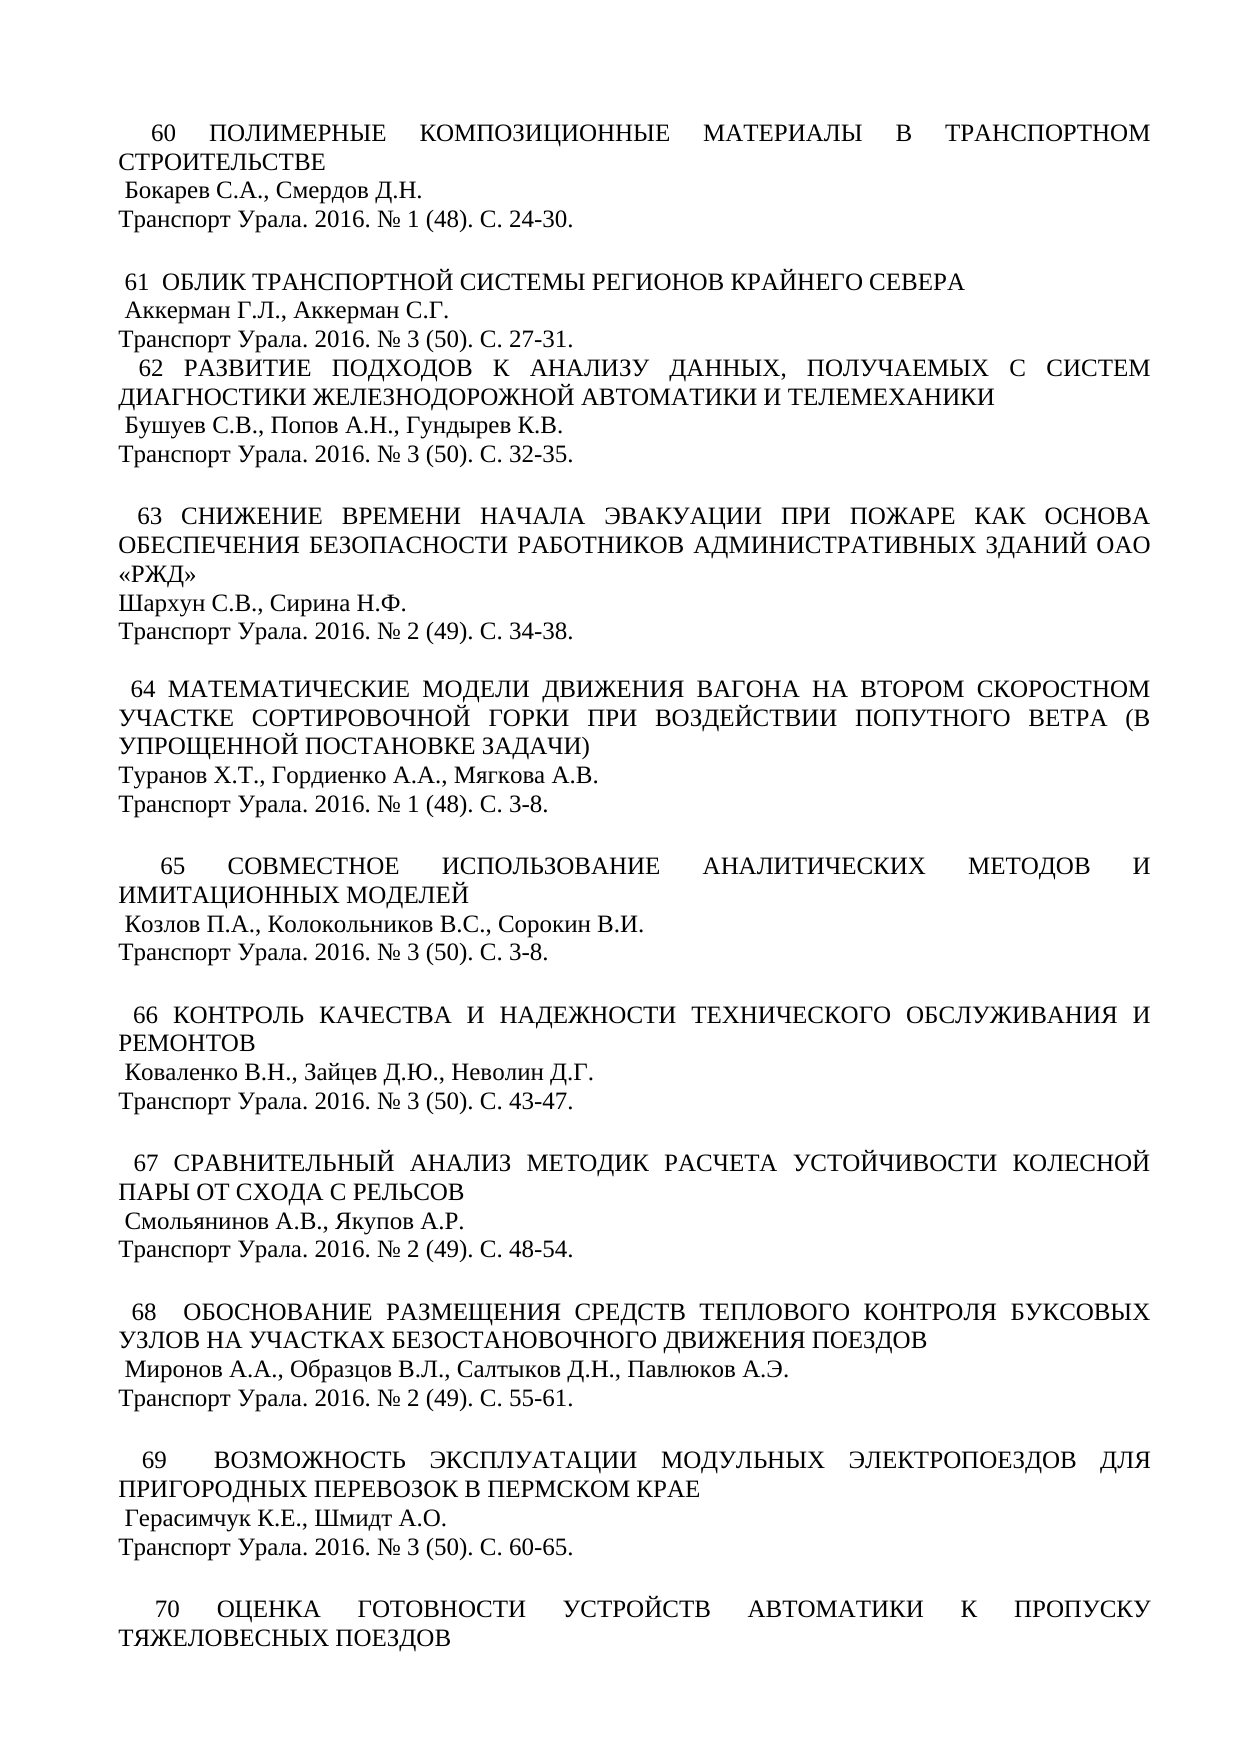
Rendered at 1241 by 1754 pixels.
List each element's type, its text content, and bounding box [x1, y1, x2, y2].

text Транспорт Урала. 2016. № 2 (49). С. 34-38. [118, 616, 1152, 645]
text Коваленко В.Н., Зайцев Д.Ю., Неволин Д.Г. [118, 1057, 1152, 1086]
text Шархун С.В., Сирина Н.Ф. [118, 588, 1152, 616]
text Герасимчук К.Е., Шмидт А.О. [118, 1503, 1152, 1532]
text Транспорт Урала. 2016. № 3 (50). С. 43-47. [118, 1086, 1152, 1115]
text 67 СРАВНИТЕЛЬНЫЙ АНАЛИЗ МЕТОДИК РАСЧЕТА УСТОЙЧИВОСТИ КОЛЕСНОЙ ПАРЫ ОТ СХОДА С РЕЛЬСОВ [118, 1148, 1152, 1206]
text Бушуев С.В., Попов А.Н., Гундырев К.В. [118, 410, 1152, 439]
text Миронов А.А., Образцов В.Л., Салтыков Д.Н., Павлюков А.Э. [118, 1354, 1152, 1383]
text 69 ВОЗМОЖНОСТЬ ЭКСПЛУАТАЦИИ МОДУЛЬНЫХ ЭЛЕКТРОПОЕЗДОВ ДЛЯ ПРИГОРОДНЫХ ПЕРЕВОЗОК В ПЕРМСКОМ КРАЕ [118, 1445, 1152, 1503]
text 61 ОБЛИК ТРАНСПОРТНОЙ СИСТЕМЫ РЕГИОНОВ КРАЙНЕГО СЕВЕРА [118, 267, 1152, 295]
text 65 СОВМЕСТНОЕ ИСПОЛЬЗОВАНИЕ АНАЛИТИЧЕСКИХ МЕТОДОВ И ИМИТАЦИОННЫХ МОДЕЛЕЙ [118, 851, 1152, 909]
text Транспорт Урала. 2016. № 1 (48). С. 24-30. [118, 204, 1152, 233]
text Смольянинов А.В., Якупов А.Р. [118, 1206, 1152, 1234]
text Туранов Х.Т., Гордиенко А.А., Мягкова А.В. [118, 760, 1152, 789]
text Аккерман Г.Л., Аккерман С.Г. [118, 295, 1152, 324]
text Транспорт Урала. 2016. № 2 (49). С. 48-54. [118, 1234, 1152, 1263]
text 66 КОНТРОЛЬ КАЧЕСТВА И НАДЕЖНОСТИ ТЕХНИЧЕСКОГО ОБСЛУЖИВАНИЯ И РЕМОНТОВ [118, 1000, 1152, 1057]
text Бокарев С.А., Смердов Д.Н. [118, 176, 1152, 204]
text 62 РАЗВИТИЕ ПОДХОДОВ К АНАЛИЗУ ДАННЫХ, ПОЛУЧАЕМЫХ С СИСТЕМ ДИАГНОСТИКИ ЖЕЛЕЗНОДОРОЖНОЙ АВТОМАТИКИ И ТЕЛЕМЕХАНИКИ [118, 353, 1152, 410]
text Транспорт Урала. 2016. № 1 (48). С. 3-8. [118, 789, 1152, 818]
text Транспорт Урала. 2016. № 3 (50). С. 60-65. [118, 1532, 1152, 1560]
text 68 ОБОСНОВАНИЕ РАЗМЕЩЕНИЯ СРЕДСТВ ТЕПЛОВОГО КОНТРОЛЯ БУКСОВЫХ УЗЛОВ НА УЧАСТКАХ БЕЗОСТАНОВОЧНОГО ДВИЖЕНИЯ ПОЕЗДОВ [118, 1297, 1152, 1354]
text Козлов П.А., Колокольников В.С., Сорокин В.И. [118, 909, 1152, 937]
text 60 ПОЛИМЕРНЫЕ КОМПОЗИЦИОННЫЕ МАТЕРИАЛЫ В ТРАНСПОРТНОМ СТРОИТЕЛЬСТВЕ [118, 118, 1152, 176]
text 64 МАТЕМАТИЧЕСКИЕ МОДЕЛИ ДВИЖЕНИЯ ВАГОНА НА ВТОРОМ СКОРОСТНОМ УЧАСТКЕ СОРТИРОВОЧНОЙ ГОРКИ ПРИ ВОЗДЕЙСТВИИ ПОПУТНОГО ВЕТРА (В УПРОЩЕННОЙ ПОСТАНОВКЕ ЗАДАЧИ) [118, 674, 1152, 760]
text Транспорт Урала. 2016. № 3 (50). С. 27-31. [118, 324, 1152, 353]
text Транспорт Урала. 2016. № 3 (50). С. 32-35. [118, 439, 1152, 468]
text Транспорт Урала. 2016. № 2 (49). С. 55-61. [118, 1383, 1152, 1412]
text Транспорт Урала. 2016. № 3 (50). С. 3-8. [118, 937, 1152, 966]
text 63 СНИЖЕНИЕ ВРЕМЕНИ НАЧАЛА ЭВАКУАЦИИ ПРИ ПОЖАРЕ КАК ОСНОВА ОБЕСПЕЧЕНИЯ БЕЗОПАСНОСТИ РАБОТНИКОВ АДМИНИСТРАТИВНЫХ ЗДАНИЙ ОАО «РЖД» [118, 501, 1152, 588]
text 70 ОЦЕНКА ГОТОВНОСТИ УСТРОЙСТВ АВТОМАТИКИ К ПРОПУСКУ ТЯЖЕЛОВЕСНЫХ ПОЕЗДОВ [118, 1594, 1152, 1651]
